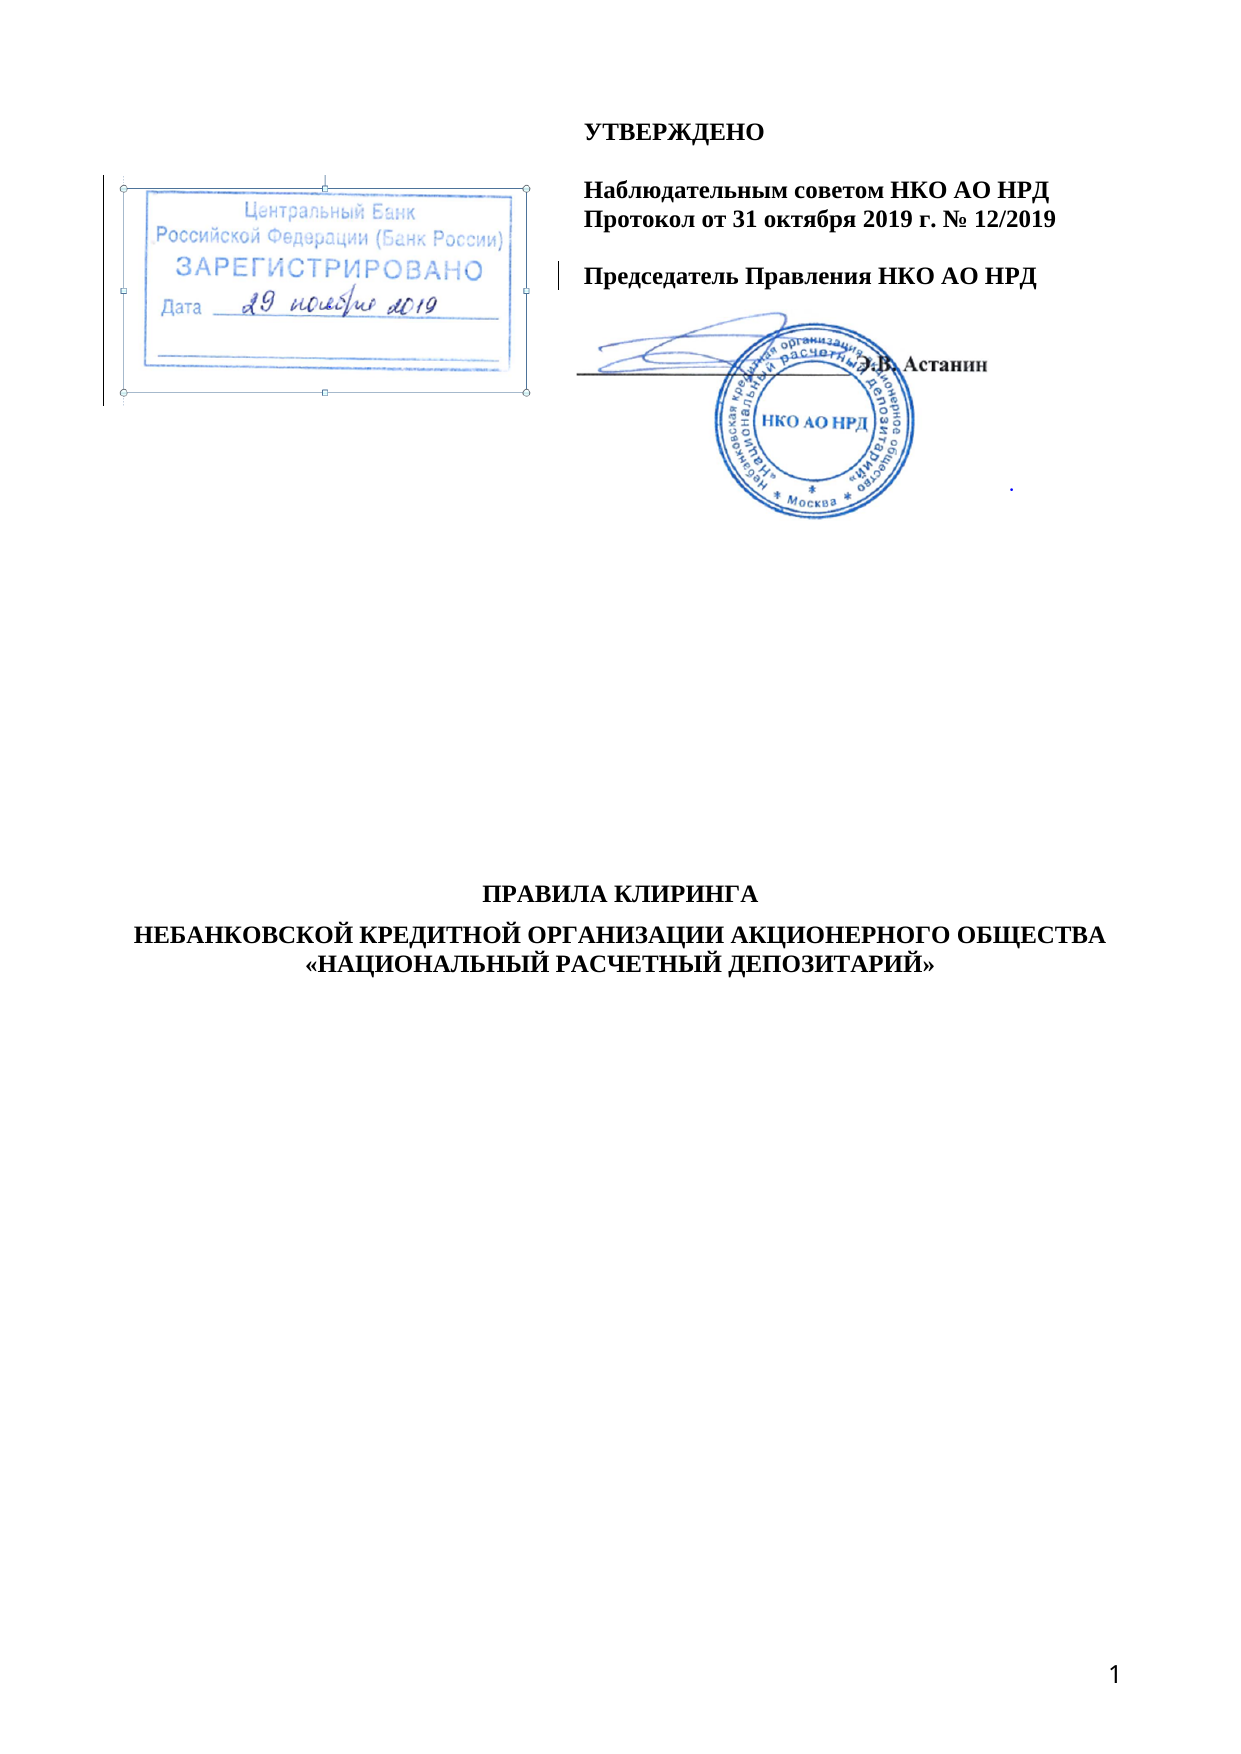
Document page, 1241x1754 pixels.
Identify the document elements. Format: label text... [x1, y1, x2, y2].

table_header [561, 118, 1108, 577]
text ПРАВИЛА КЛИРИНГА [118, 879, 1122, 907]
text НЕБАНКОВСКОЙ КРЕДИТНОЙ ОРГАНИЗАЦИИ АКЦИОНЕРНОГО ОБЩЕСТВА «НАЦИОНАЛЬНЫЙ РАСЧЕТНЫЙ ДЕПОЗИТАРИЙ» [118, 920, 1122, 977]
table_header [89, 118, 561, 577]
picture [576, 309, 1045, 535]
picture [106, 175, 539, 406]
